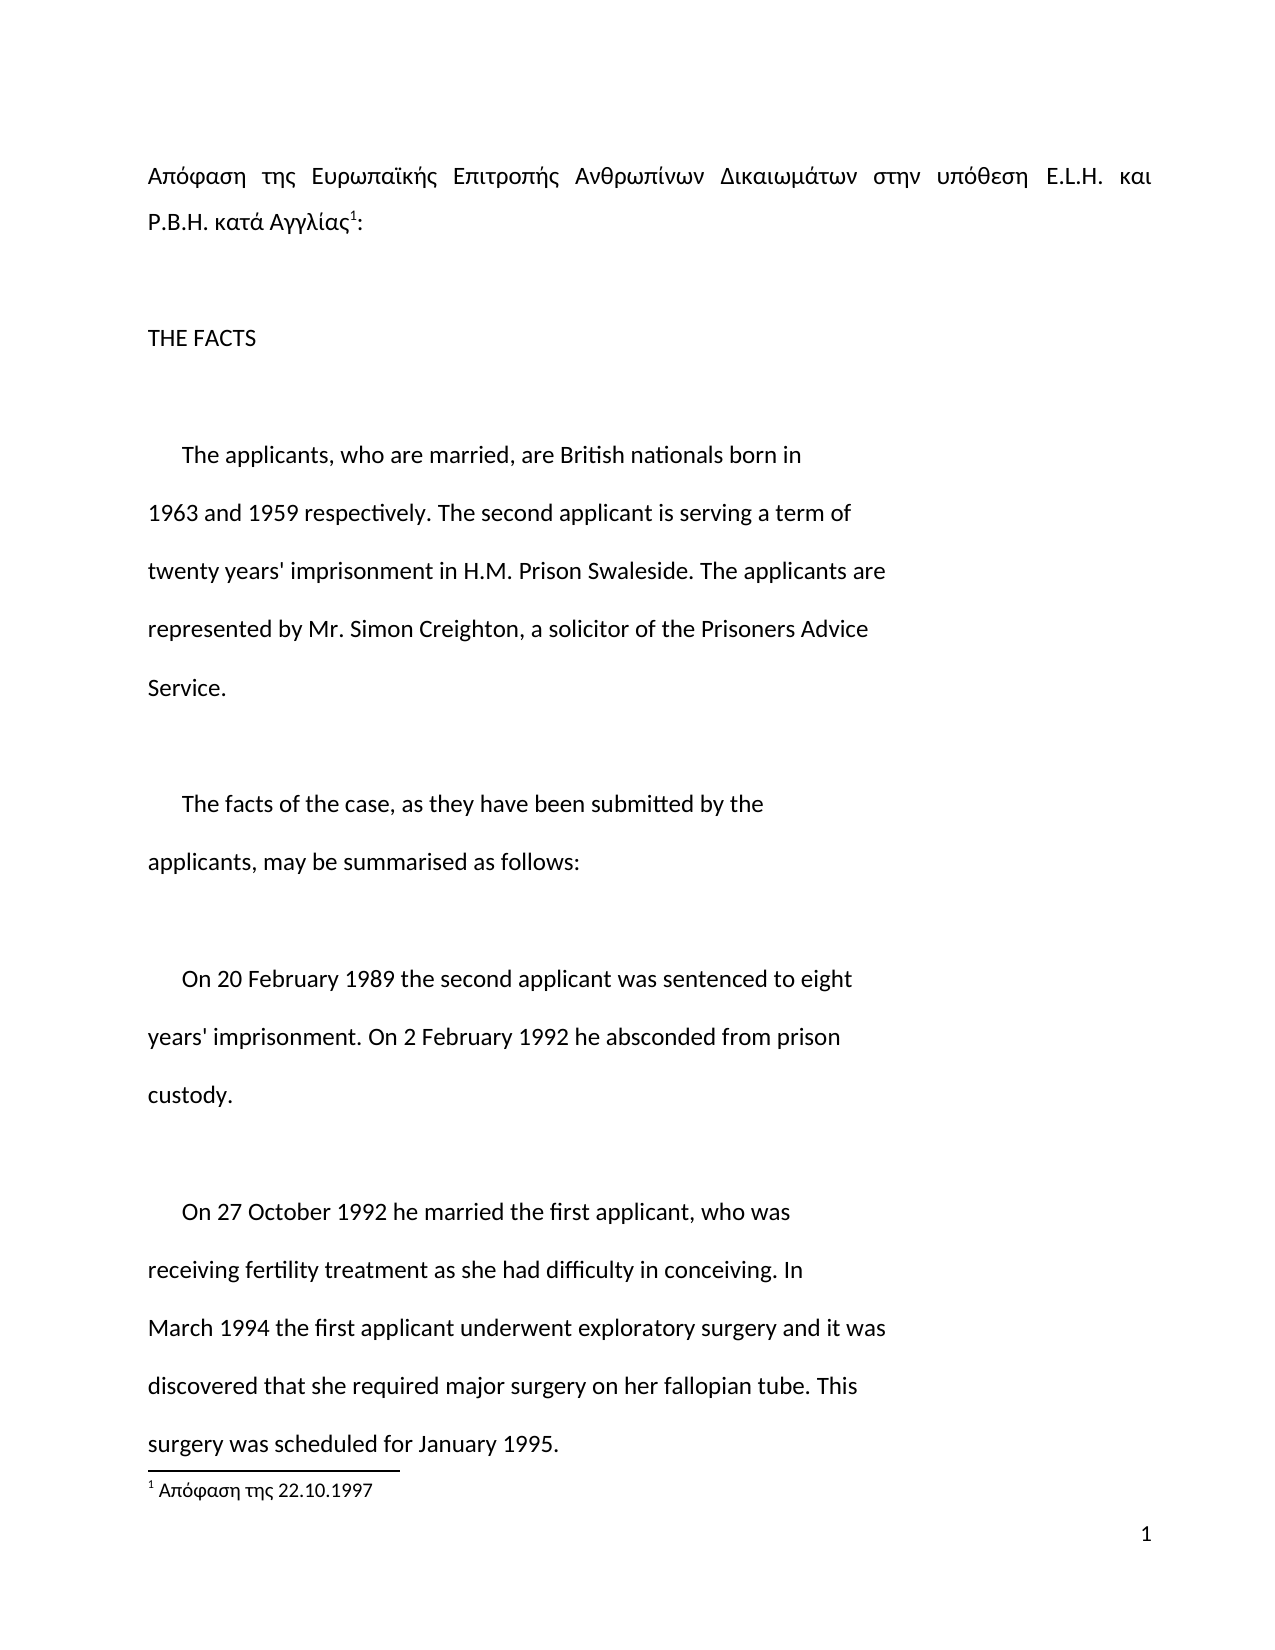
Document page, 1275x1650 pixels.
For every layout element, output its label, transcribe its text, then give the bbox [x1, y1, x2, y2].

text On 27 October 1992 he married the first applicant, who was [148, 1196, 1152, 1226]
text The applicants, who are married, are British nationals born in [148, 439, 1152, 469]
text discovered that she required major surgery on her fallopian tube. This [148, 1370, 1152, 1401]
text twenty years' imprisonment in H.M. Prison Swaleside. The applicants are [148, 555, 1152, 586]
text years' imprisonment. On 2 February 1992 he absconded from prison [148, 1021, 1152, 1052]
text surgery was scheduled for January 1995. [148, 1429, 1152, 1459]
text receiving fertility treatment as she had difficulty in conceiving. In [148, 1254, 1152, 1284]
text 1963 and 1959 respectively. The second applicant is serving a term of [148, 497, 1152, 527]
text applicants, may be summarised as follows: [148, 846, 1152, 877]
text Service. [148, 672, 1152, 702]
text On 20 February 1989 the second applicant was sentenced to eight [148, 963, 1152, 993]
text ﻿Απόφαση της Ευρωπαϊκής Επιτροπής Ανθρωπίνων Δικαιωμάτων στην υπόθεση E.L.H. και P.B.H. κατά Αγγλίας: [148, 160, 1152, 236]
text represented by Mr. Simon Creighton, a solicitor of the Prisoners Advice [148, 613, 1152, 644]
text THE FACTS [148, 322, 1152, 353]
text custody. [148, 1079, 1152, 1110]
text March 1994 the first applicant underwent exploratory surgery and it was [148, 1312, 1152, 1343]
text The facts of the case, as they have been submitted by the [148, 788, 1152, 819]
